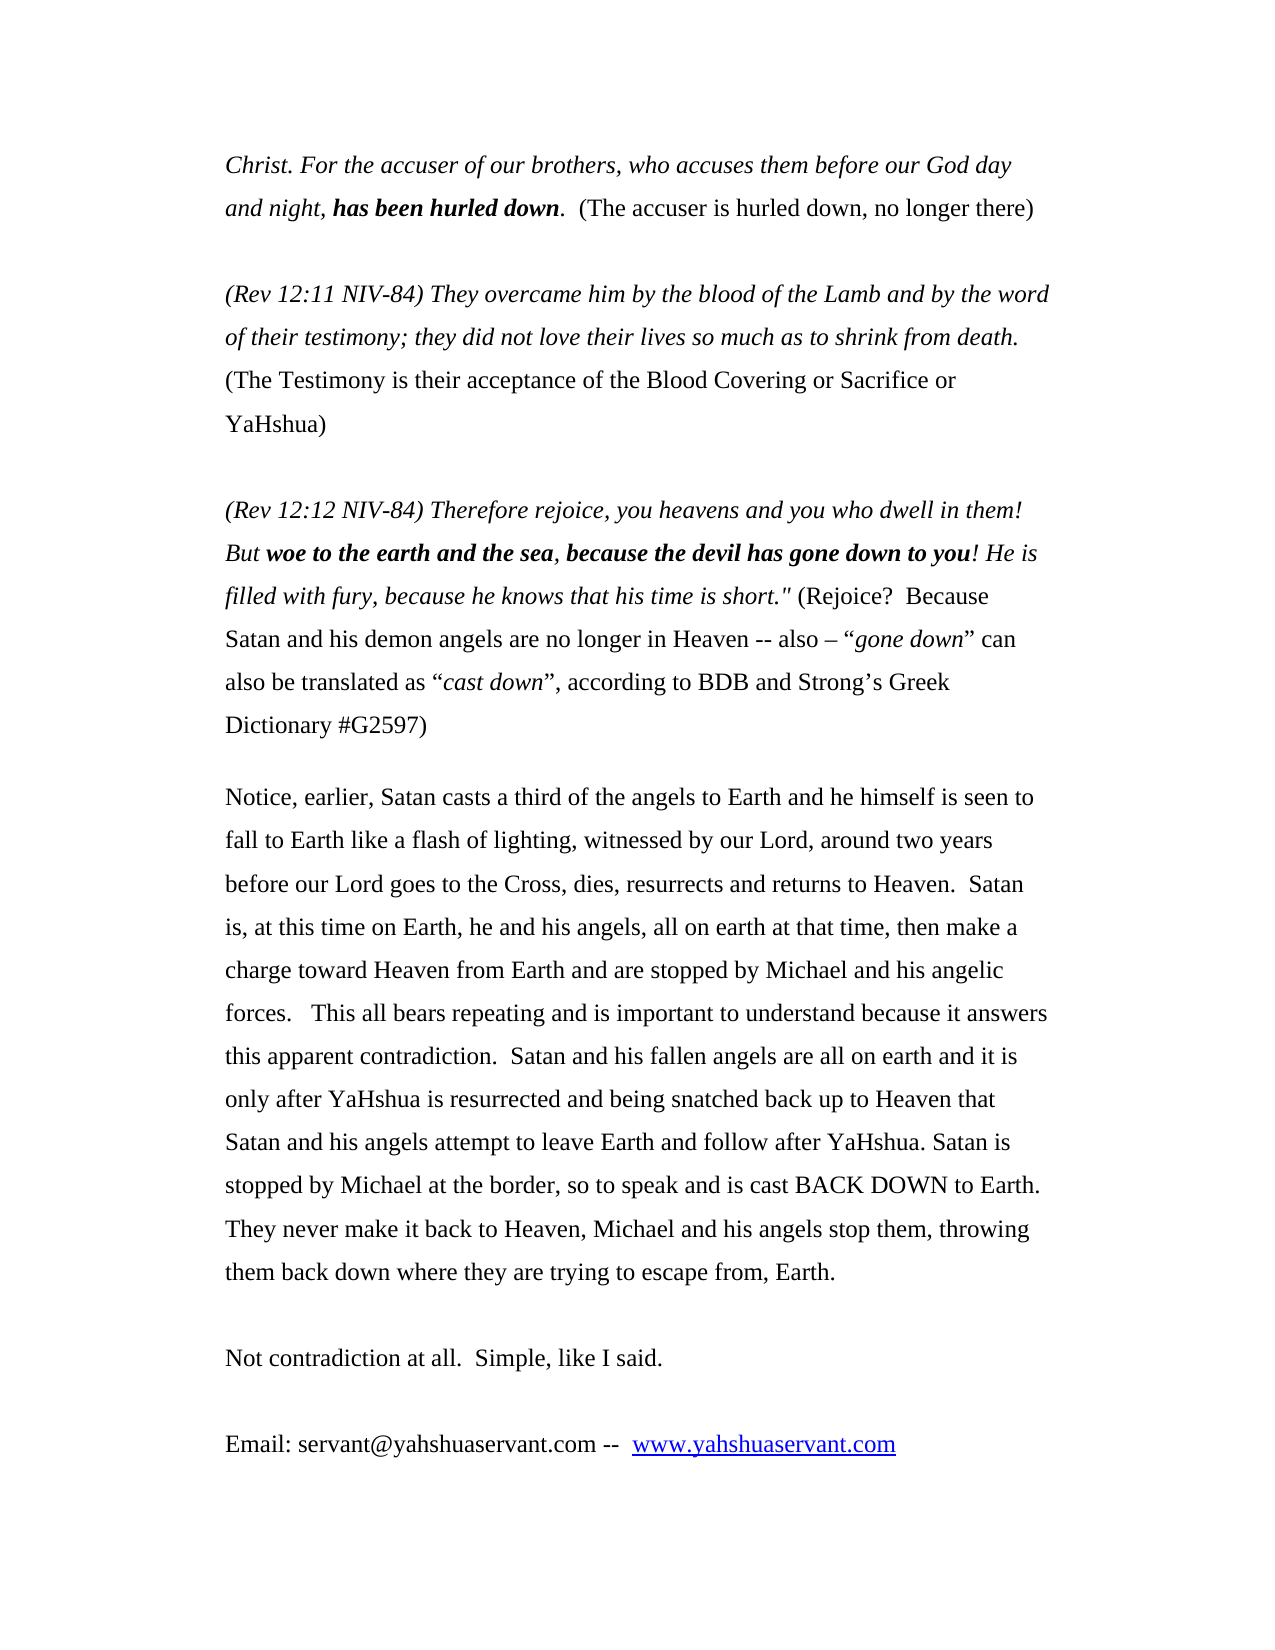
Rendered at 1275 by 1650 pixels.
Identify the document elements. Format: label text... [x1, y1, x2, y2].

text (Rev 12:11 NIV-84) They overcame him by the blood of the Lamb and by the word of their testimony; they did not love their lives so much as to shrink from death. (The Testimony is their acceptance of the Blood Covering or Sacrifice or YaHshua) [225, 279, 1050, 437]
text Not contradiction at all. Simple, like I said. [225, 1343, 1050, 1372]
text Notice, earlier, Satan casts a third of the angels to Earth and he himself is seen to fall to Earth like a flash of lighting, witnessed by our Lord, around two years before our Lord goes to the Cross, dies, resurrects and returns to Heaven. Satan is, at this time on Earth, he and his angels, all on earth at that time, then make a charge toward Heaven from Earth and are stopped by Michael and his angelic forces. This all bears repeating and is important to understand because it answers this apparent contradiction. Satan and his fallen angels are all on earth and it is only after YaHshua is resurrected and being snatched back up to Heaven that Satan and his angels attempt to leave Earth and follow after YaHshua. Satan is stopped by Michael at the border, so to speak and is cast BACK DOWN to Earth. They never make it back to Heaven, Michael and his angels stop them, throwing them back down where they are trying to escape from, Earth. [225, 782, 1050, 1286]
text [225, 150, 1050, 222]
text Email: servant@yahshuaservant.com -- www.yahshuaservant.com [225, 1429, 1050, 1458]
text (Rev 12:12 NIV-84) Therefore rejoice, you heavens and you who dwell in them! But woe to the earth and the sea, because the devil has gone down to you! He is filled with fury, because he knows that his time is short." (Rejoice? Because Satan and his demon angels are no longer in Heaven -- also – “gone down” can also be translated as “cast down”, according to BDB and Strong’s Greek Dictionary #G2597) [225, 495, 1050, 739]
